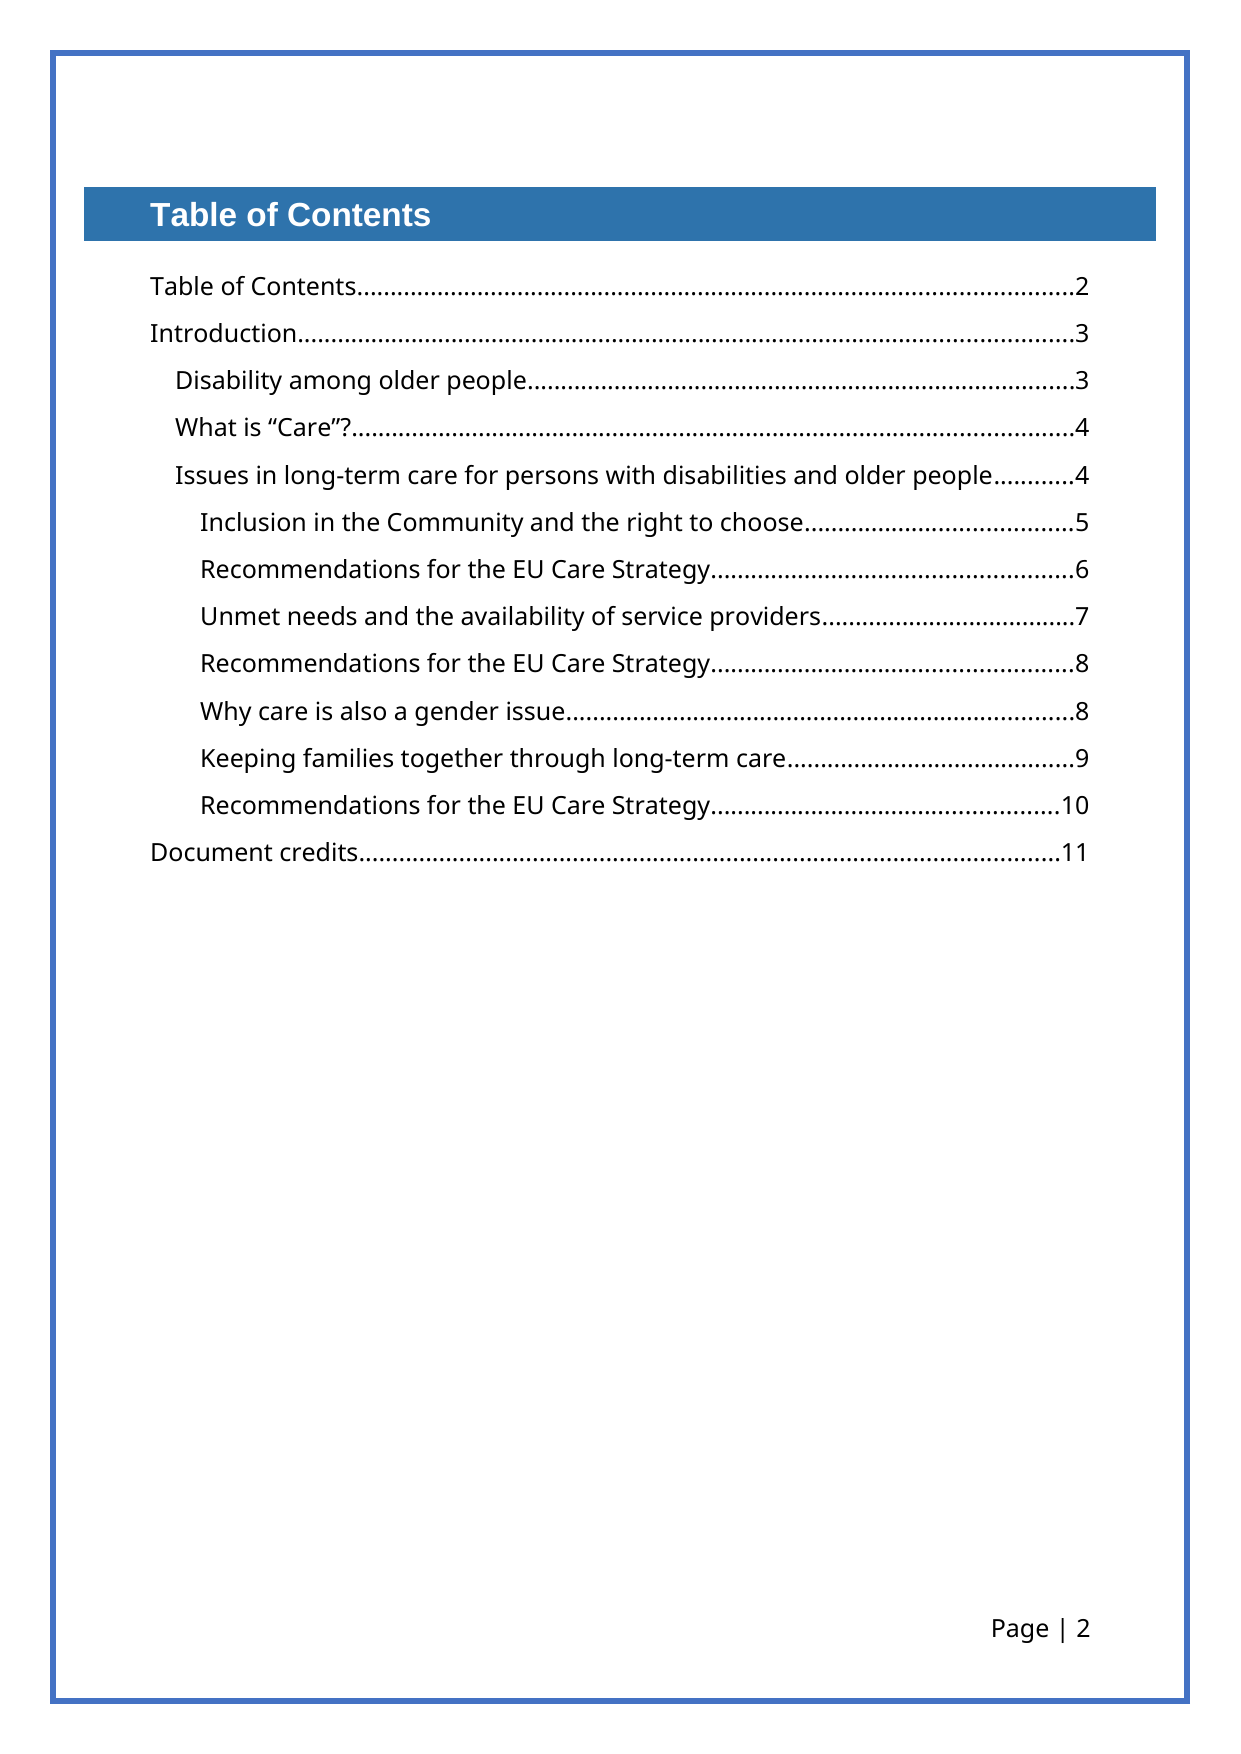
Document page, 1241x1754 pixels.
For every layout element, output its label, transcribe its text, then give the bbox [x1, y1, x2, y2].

subtitle Table of Contents [85, 189, 1155, 239]
